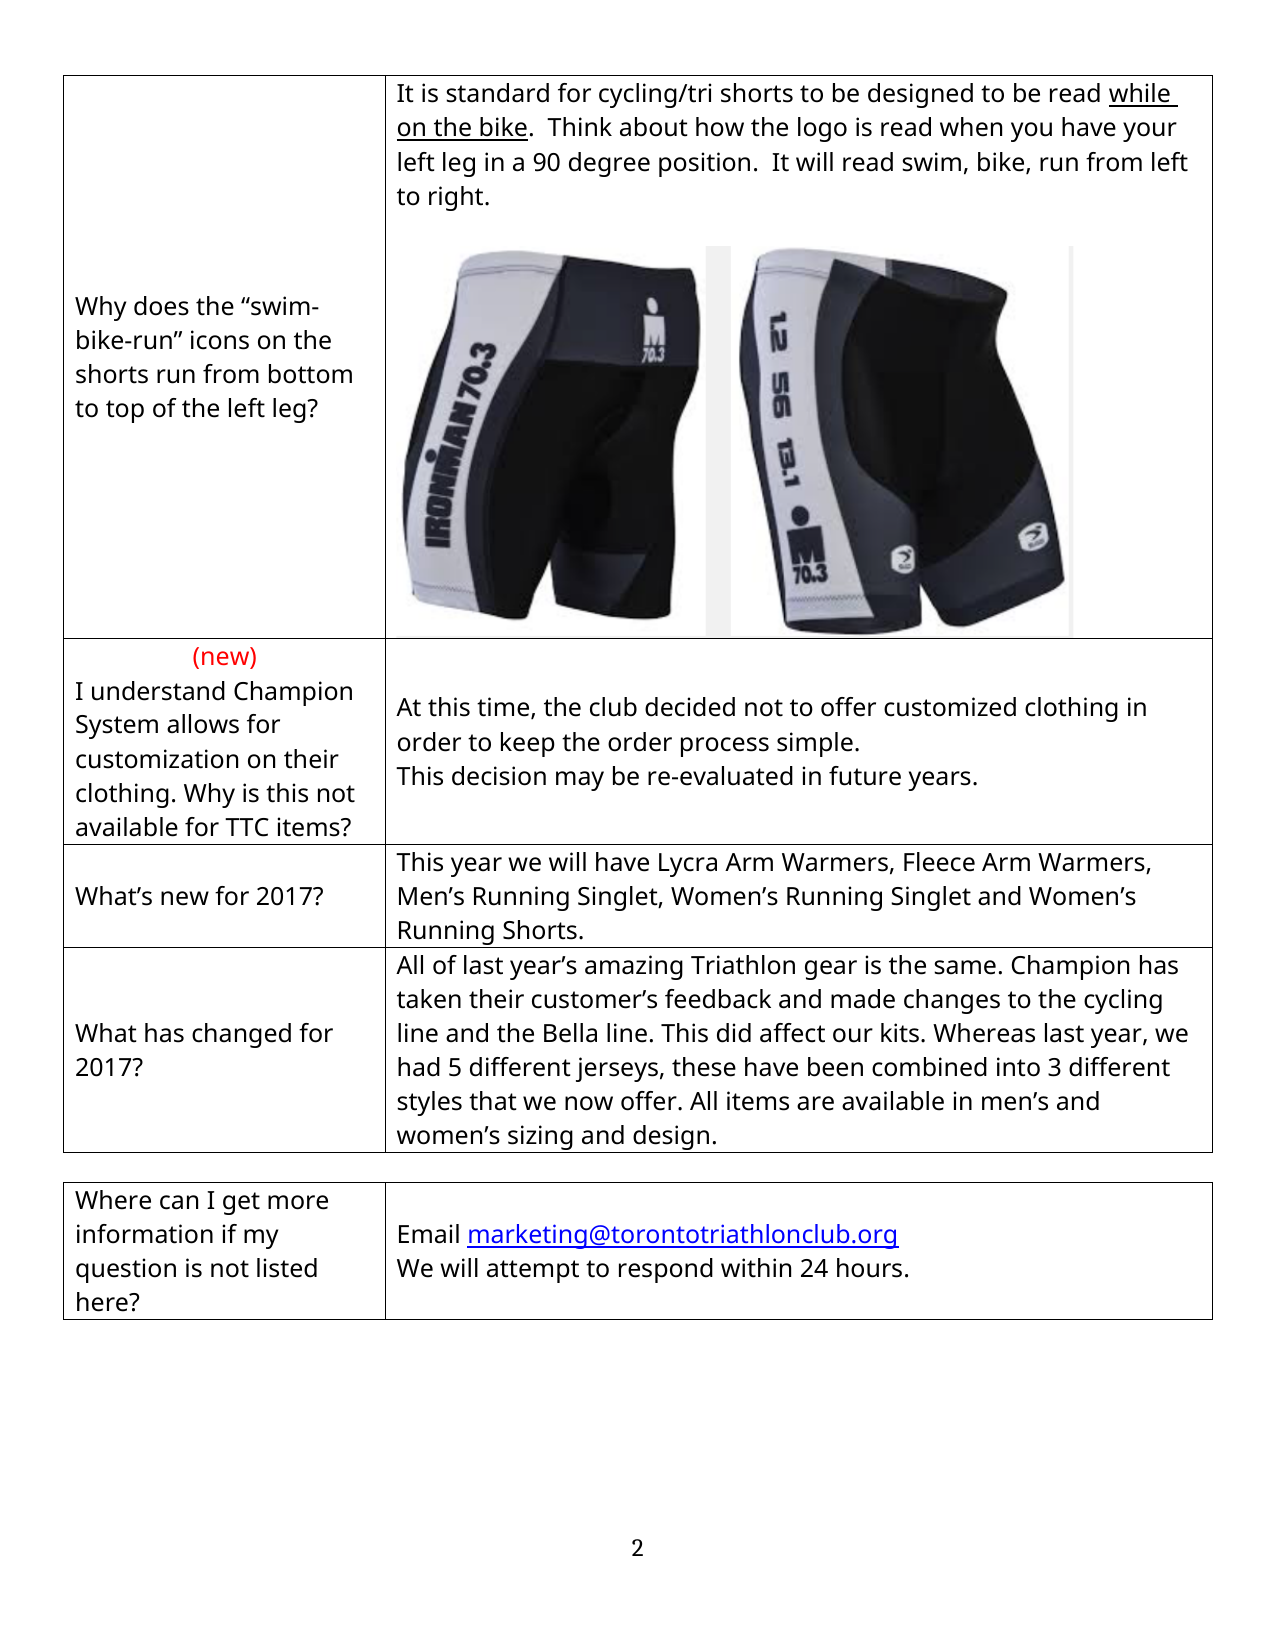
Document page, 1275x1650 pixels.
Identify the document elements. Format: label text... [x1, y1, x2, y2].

table_cell All of last year’s amazing Triathlon gear is the same. Champion has taken their customer’s feedback and made changes to the cycling line and the Bella line. This did affect our kits. Whereas last year, we had 5 different jerseys, these have been combined into 3 different styles that we now offer. All items are available in men’s and women’s sizing and design. [386, 948, 1212, 1152]
table_header Email marketing@torontotriathlonclub.org We will attempt to respond within 24 hours. [386, 1183, 1212, 1319]
table_header Where can I get more information if my question is not listed here? [64, 1183, 385, 1319]
table_cell What has changed for 2017? [64, 948, 385, 1152]
table_cell At this time, the club decided not to offer customized clothing in order to keep the order process simple. This decision may be re-evaluated in future years. [386, 639, 1212, 843]
picture [396, 246, 1074, 638]
table_cell What’s new for 2017? [64, 845, 385, 947]
table_header Why does the “swim-bike-run” icons on the shorts run from bottom to top of the left leg? [64, 76, 385, 638]
table_header It is standard for cycling/tri shorts to be designed to be read while on the bike. Think about how the logo is read when you have your left leg in a 90 degree position. It will read swim, bike, run from left to right. [386, 76, 1212, 638]
table_cell (new) I understand Champion System allows for customization on their clothing. Why is this not available for TTC items? [64, 639, 385, 843]
table_cell This year we will have Lycra Arm Warmers, Fleece Arm Warmers, Men’s Running Singlet, Women’s Running Singlet and Women’s Running Shorts. [386, 845, 1212, 947]
